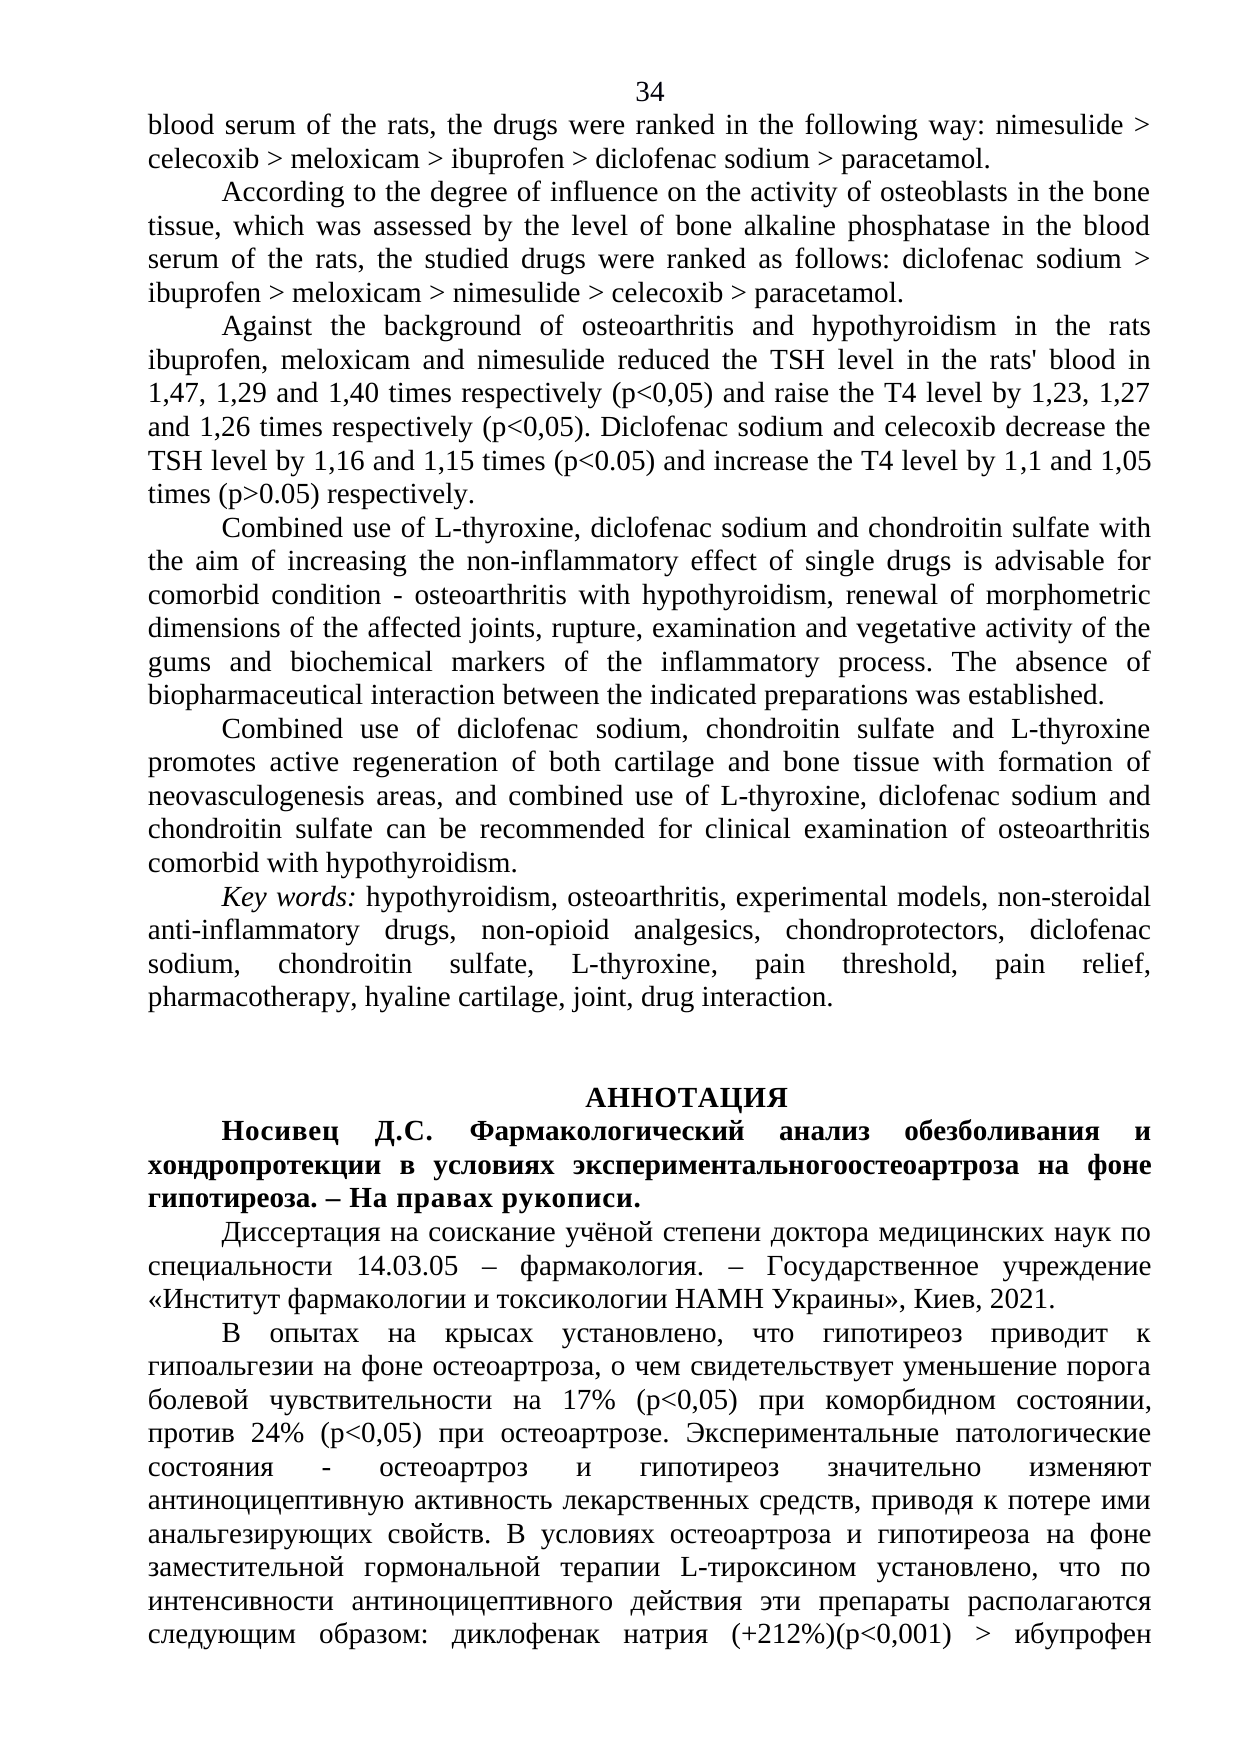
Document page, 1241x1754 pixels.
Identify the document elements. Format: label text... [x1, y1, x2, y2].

text АННОТАЦИЯ [148, 1080, 1152, 1113]
text Диссертация на соискание учёной степени доктора медицинских наук по специальности 14.03.05 – фармакология. – Государственное учреждение «Институт фармакологии и токсикологии НАМН Украины», Киев, 2021. [148, 1214, 1152, 1315]
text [148, 107, 1152, 174]
text Носивец Д.С. Фармакологический анализ обезболивания и хондропротекции в условиях экспериментальногоостеоартроза на фоне гипотиреоза. – На правах рукописи. [148, 1113, 1152, 1214]
text According to the degree of influence on the activity of osteoblasts in the bone tissue, which was assessed by the level of bone alkaline phosphatase in the blood serum of the rats, the studied drugs were ranked as follows: diclofenac sodium > ibuprofen > meloxicam > nimesulide > celecoxib > paracetamol. [148, 174, 1152, 308]
text Combined use of diclofenac sodium, chondroitin sulfate and L-thyroxine promotes active regeneration of both cartilage and bone tissue with formation of neovasculogenesis areas, and combined use of L-thyroxine, diclofenac sodium and chondroitin sulfate can be recommended for clinical examination of osteoarthritis comorbid with hypothyroidism. [148, 711, 1152, 879]
text Against the background of osteoarthritis and hypothyroidism in the rats ibuprofen, meloxicam and nimesulide reduced the TSH level in the rats' blood in 1,47, 1,29 and 1,40 times respectively (p<0,05) and raise the T4 level by 1,23, 1,27 and 1,26 times respectively (p<0,05). Diclofenac sodium and celecoxib decrease the TSH level by 1,16 and 1,15 times (p<0.05) and increase the T4 level by 1,1 and 1,05 times (p>0.05) respectively. [148, 308, 1152, 510]
text Key words: hypothyroidism, osteoarthritis, experimental models, non-steroidal anti-inflammatory drugs, non-opioid analgesics, chondroprotectors, diclofenac sodium, chondroitin sulfate, L-thyroxine, pain threshold, pain relief, pharmacotherapy, hyaline cartilage, joint, drug interaction. [148, 879, 1152, 1013]
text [148, 1315, 1152, 1650]
text Combined use of L-thyroxine, diclofenac sodium and chondroitin sulfate with the aim of increasing the non-inflammatory effect of single drugs is advisable for comorbid condition - osteoarthritis with hypothyroidism, renewal of morphometric dimensions of the affected joints, rupture, examination and vegetative activity of the gums and biochemical markers of the inflammatory process. The absence of biopharmaceutical interaction between the indicated preparations was established. [148, 510, 1152, 711]
